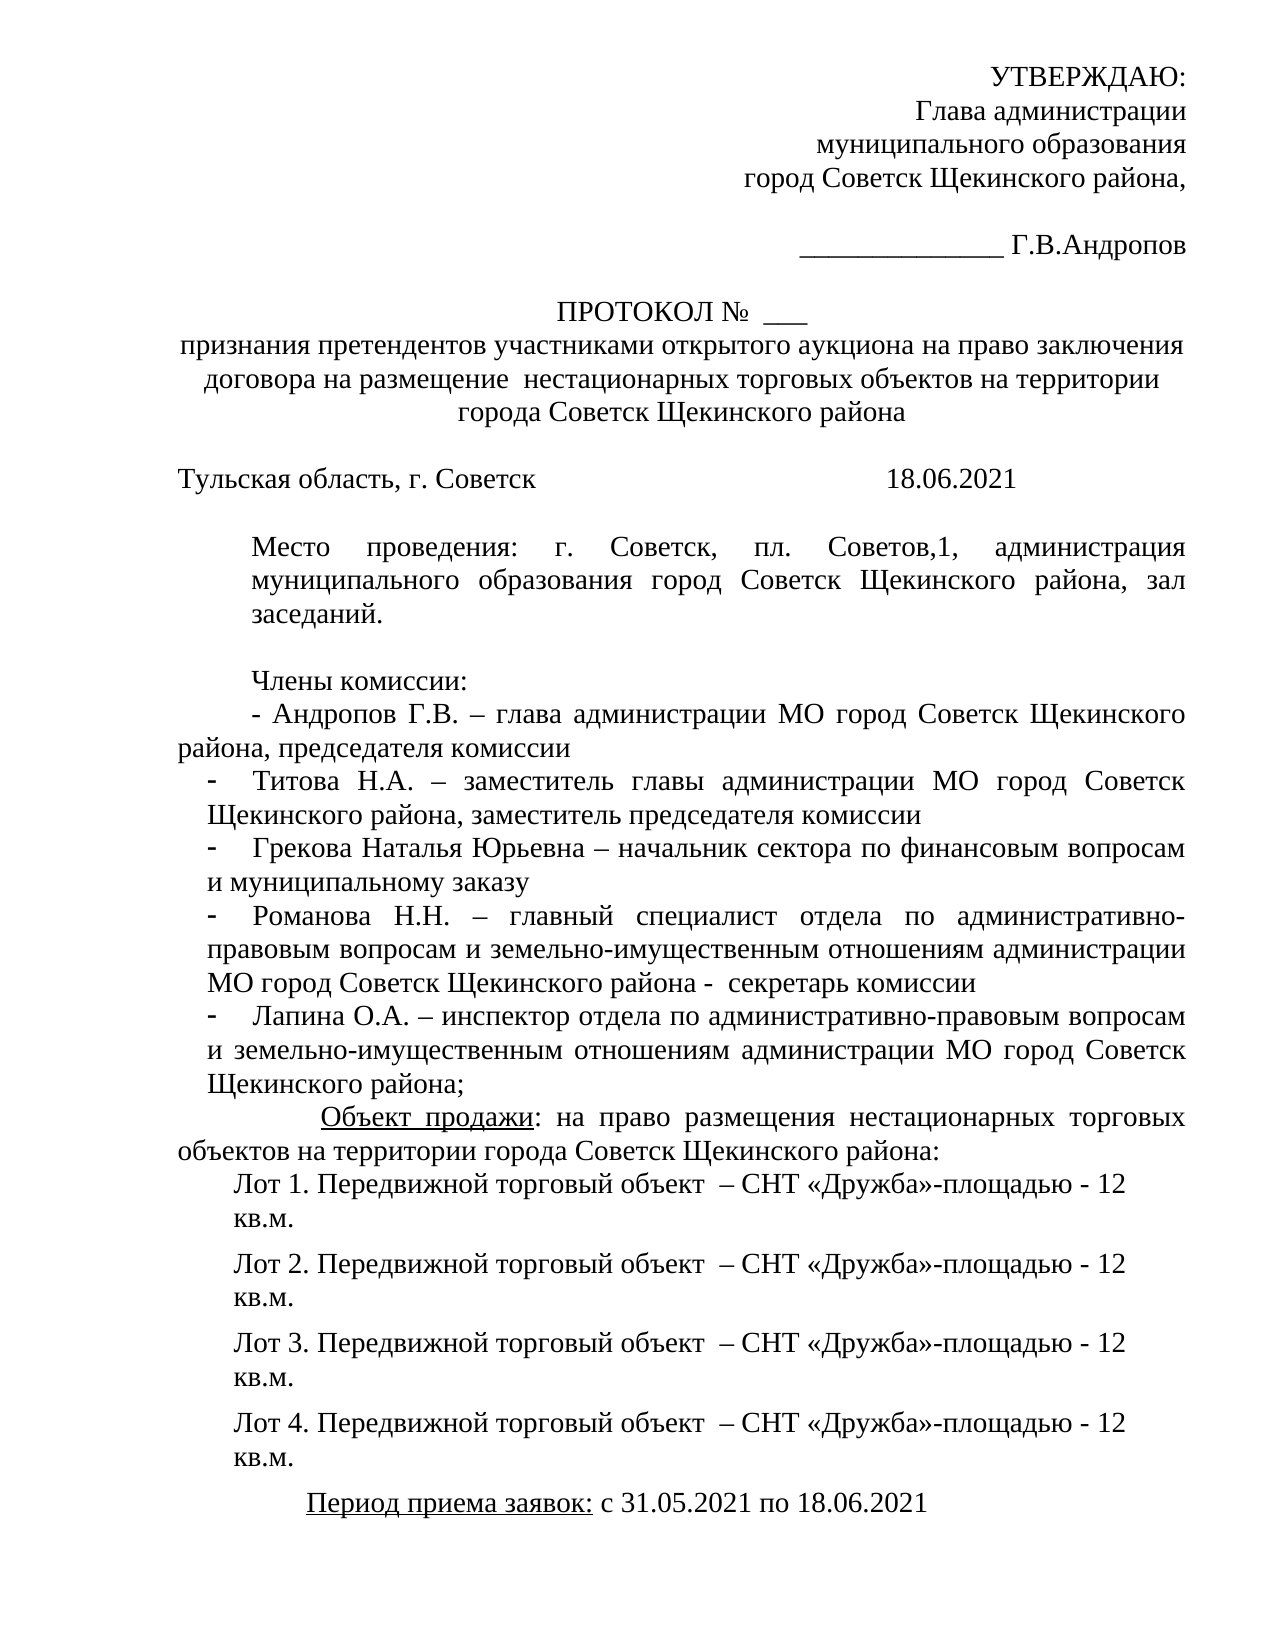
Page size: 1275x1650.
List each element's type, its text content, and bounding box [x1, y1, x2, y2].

text город Советск Щекинского района, [177, 160, 1186, 193]
text УТВЕРЖДАЮ: [177, 59, 1186, 93]
text Тульская область, г. Советск 18.06.2021 [177, 462, 1186, 495]
list Грекова Наталья Юрьевна – начальник сектора по финансовым вопросам и муниципальному заказу [207, 831, 1186, 898]
text Члены комиссии: [177, 663, 1186, 696]
text - Андропов Г.В. – глава администрации МО город Советск Щекинского района, председателя комиссии [177, 696, 1186, 763]
text Лот 3. Передвижной торговый объект – СНТ «Дружба»-площадью - 12 кв.м. [233, 1326, 1186, 1393]
text признания претендентов участниками открытого аукциона на право заключения договора на размещение нестационарных торговых объектов на территории города Советск Щекинского района [177, 327, 1186, 428]
text Объект продажи: на право размещения нестационарных торговых объектов на территории города Советск Щекинского района: [177, 1099, 1186, 1166]
text Лот 2. Передвижной торговый объект – СНТ «Дружба»-площадью - 12 кв.м. [233, 1246, 1186, 1313]
text Глава администрации [177, 93, 1186, 126]
text ______________ Г.В.Андропов [177, 227, 1186, 260]
text Лот 4. Передвижной торговый объект – СНТ «Дружба»-площадью - 12 кв.м. [233, 1405, 1186, 1472]
text муниципального образования [177, 126, 1186, 160]
list Лапина О.А. – инспектор отдела по административно-правовым вопросам и земельно-имущественным отношениям администрации МО город Советск Щекинского района; [207, 998, 1186, 1099]
list Титова Н.А. – заместитель главы администрации МО город Советск Щекинского района, заместитель председателя комиссии [207, 763, 1186, 831]
list Романова Н.Н. – главный специалист отдела по административно-правовым вопросам и земельно-имущественным отношениям администрации МО город Советск Щекинского района - секретарь комиссии [207, 898, 1186, 998]
text ПРОТОКОЛ № ___ [177, 294, 1186, 327]
text Лот 1. Передвижной торговый объект – СНТ «Дружба»-площадью - 12 кв.м. [233, 1166, 1186, 1233]
text Место проведения: г. Советск, пл. Советов,1, администрация муниципального образования город Советск Щекинского района, зал заседаний. [251, 529, 1186, 629]
text Период приема заявок: с 31.05.2021 по 18.06.2021 [233, 1485, 1186, 1518]
